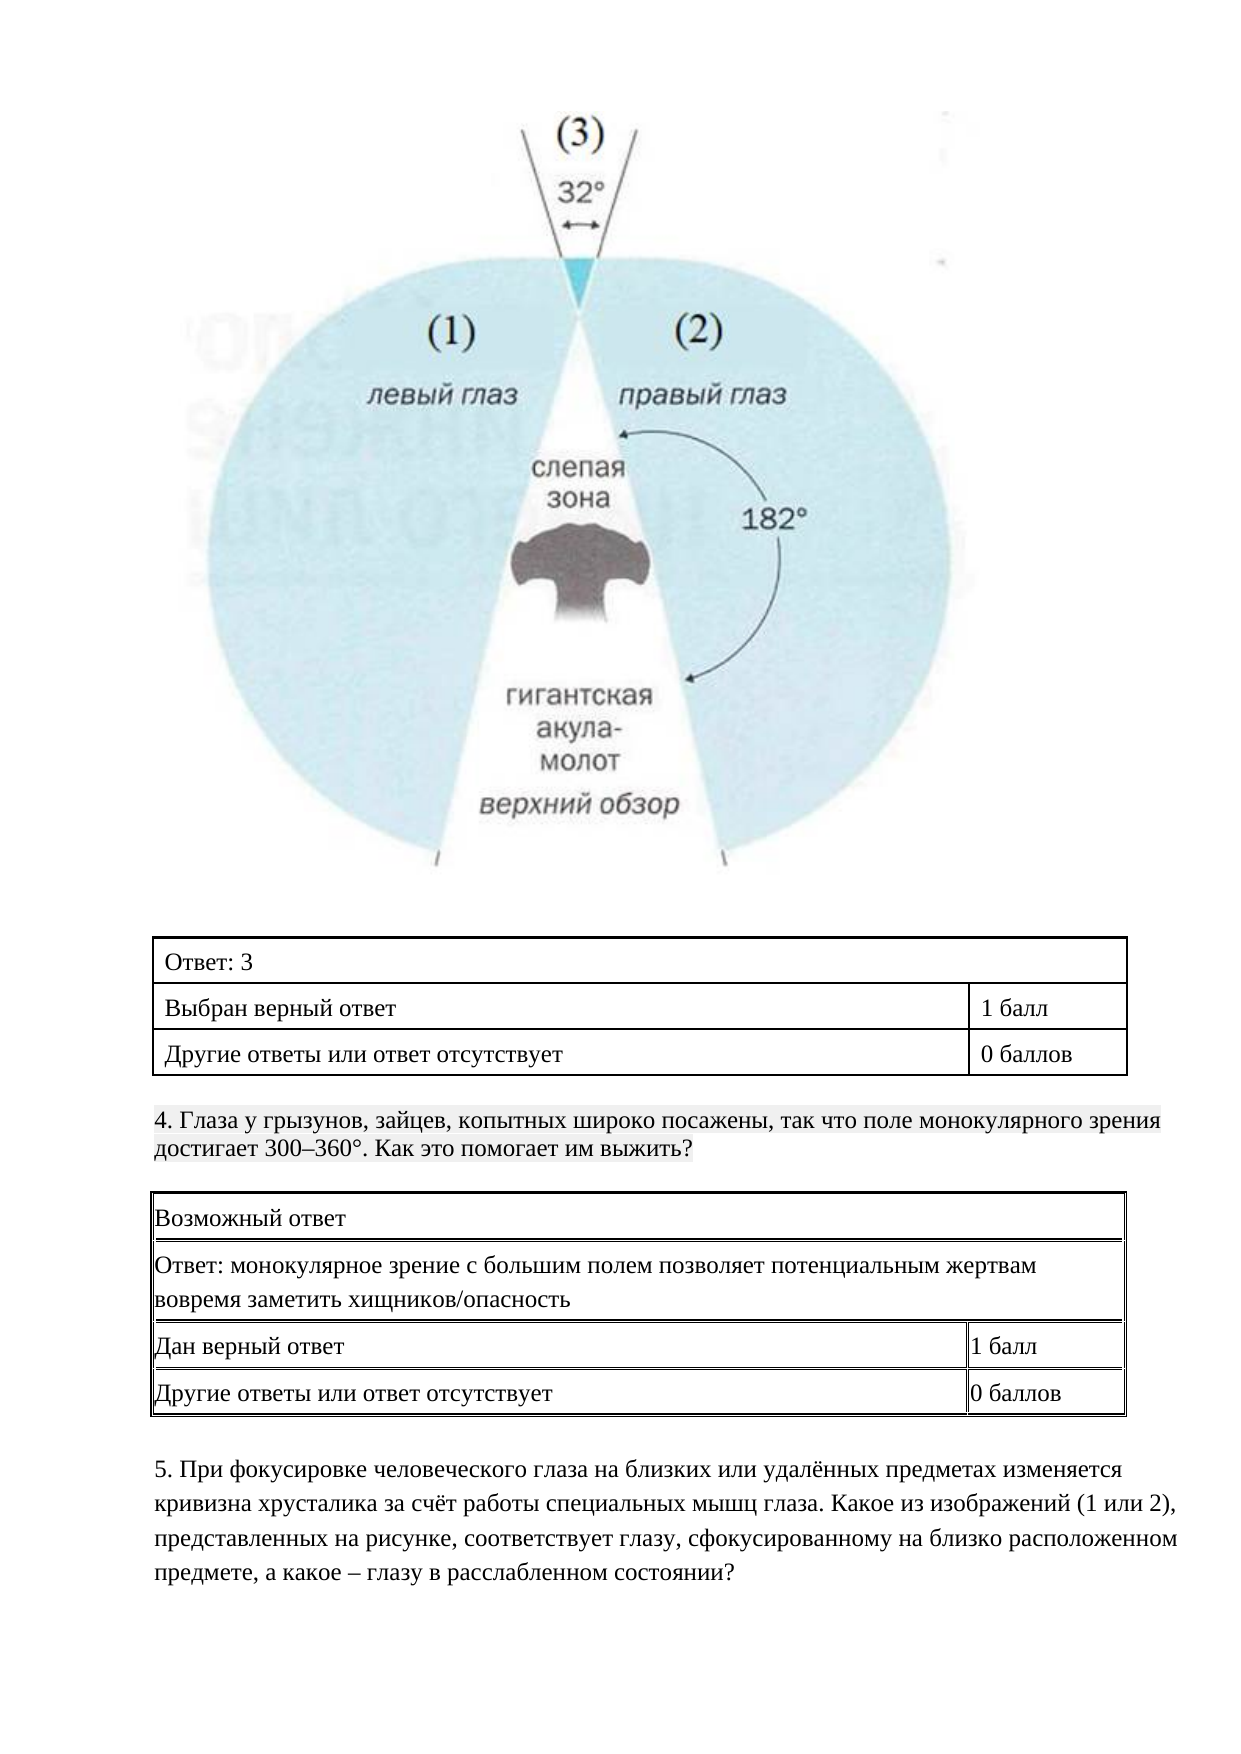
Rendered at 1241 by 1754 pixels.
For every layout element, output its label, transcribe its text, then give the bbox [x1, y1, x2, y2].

table_cell 0 баллов [970, 1030, 1126, 1074]
table_cell 1 балл [969, 1319, 1124, 1366]
text 5. При фокусировке человеческого глаза на близких или удалённых предметах изменяется кривизна хрусталика за счёт работы специальных мышц глаза. Какое из изображений (1 или 2), представленных на рисунке, соответствует глазу, сфокусированному на близко расположенном предмете, а какое – глазу в расслабленном состоянии? [154, 1448, 1186, 1586]
table_cell Другие ответы или ответ отсутствует [154, 1030, 968, 1074]
table_header [154, 108, 1029, 893]
table_cell 0 баллов [968, 1366, 1124, 1413]
table_cell Дан верный ответ [154, 1319, 966, 1366]
table_header Возможный ответ [154, 1194, 1124, 1238]
table_cell 1 балл [970, 984, 1126, 1028]
text 4. Глаза у грызунов, зайцев, копытных широко посажены, так что поле монокулярного зрения достигает 300–360°. Как это помогает им выжить? [154, 1105, 1186, 1162]
table_cell Выбран верный ответ [154, 984, 968, 1028]
table_cell Другие ответы или ответ отсутствует [154, 1366, 967, 1413]
table_header Ответ: 3 [154, 939, 1126, 982]
picture [154, 111, 1025, 887]
table_cell Ответ: монокулярное зрение с большим полем позволяет потенциальным жертвам вовремя заметить хищников/опасность [154, 1238, 1124, 1319]
